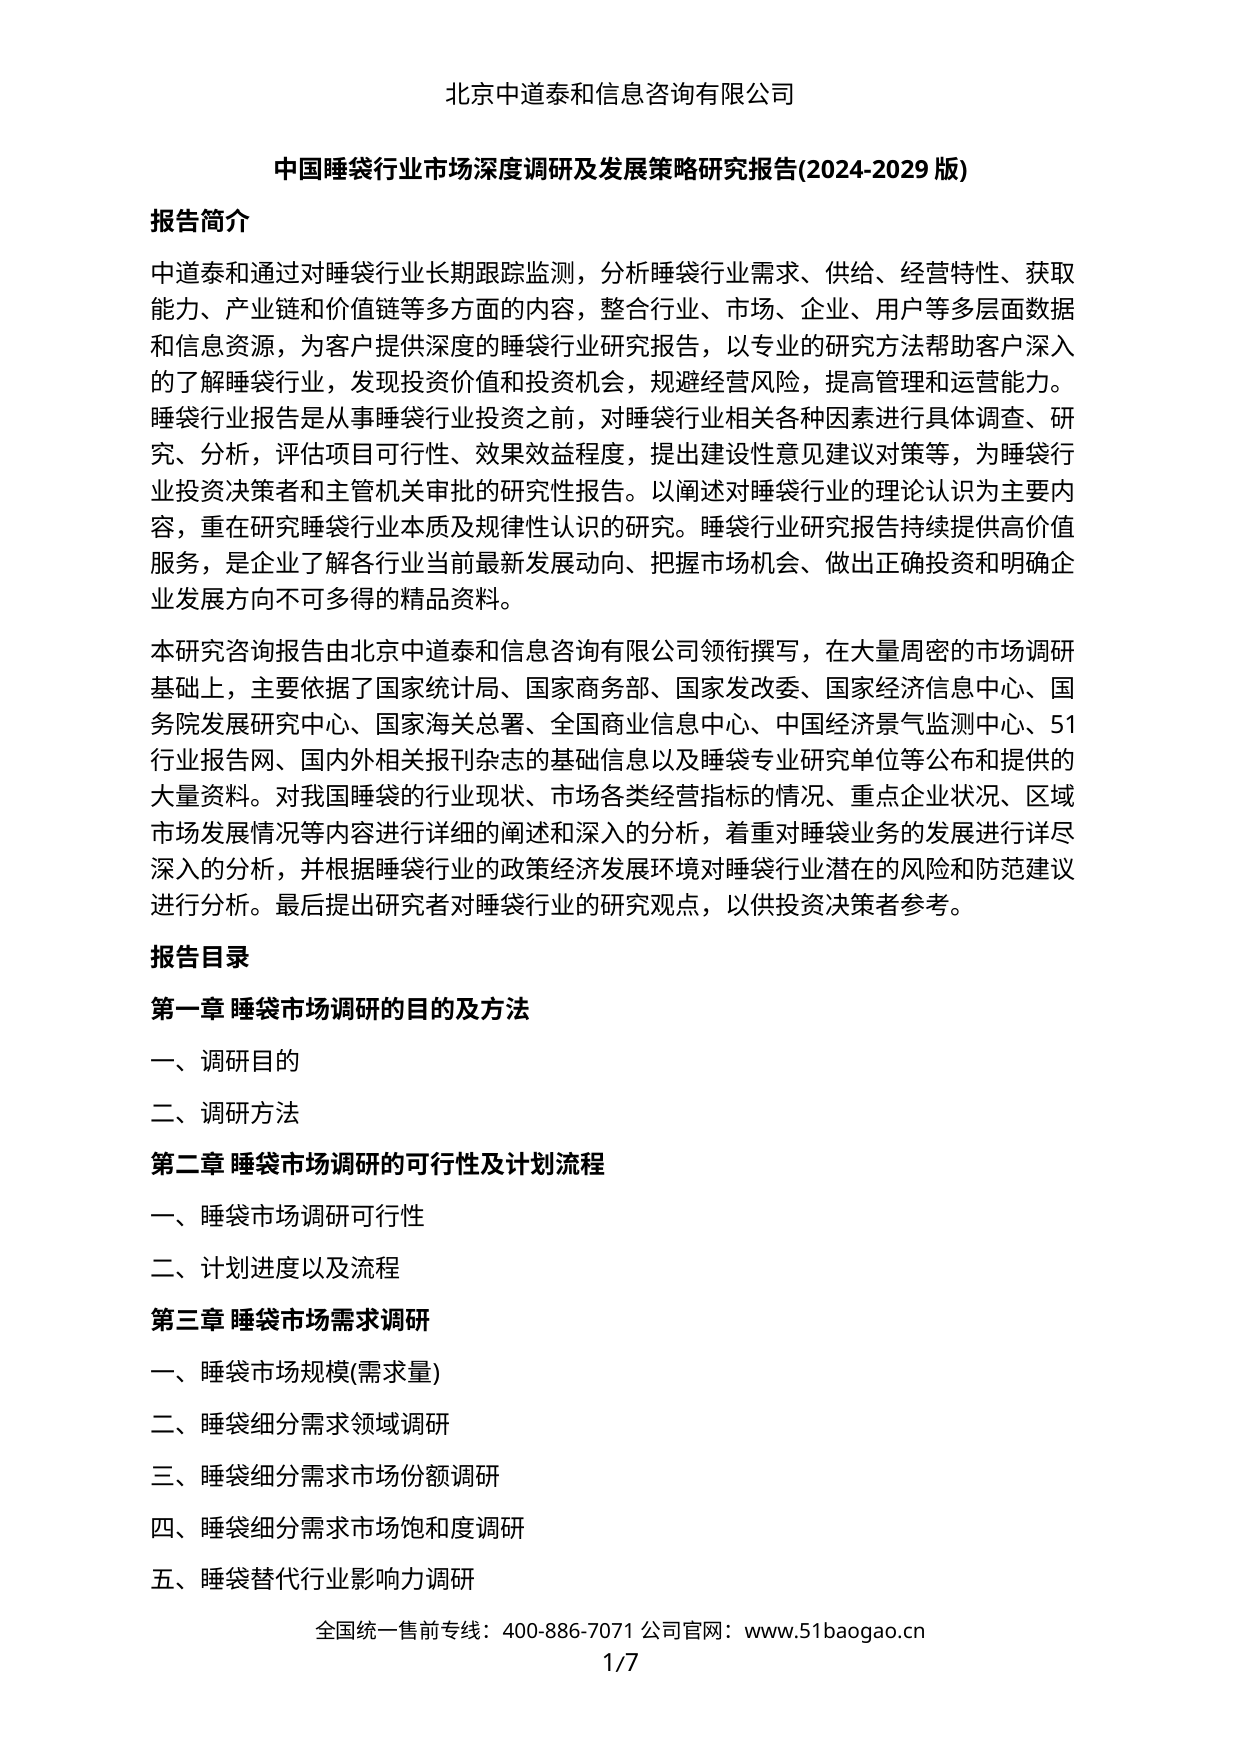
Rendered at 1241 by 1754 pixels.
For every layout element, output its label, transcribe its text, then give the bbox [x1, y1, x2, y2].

text 二、睡袋细分需求领域调研 [150, 1404, 1090, 1441]
text 第一章 睡袋市场调研的目的及方法 [150, 989, 1090, 1026]
text 二、调研方法 [150, 1093, 1090, 1129]
text 中国睡袋行业市场深度调研及发展策略研究报告(2024-2029版) [150, 150, 1090, 186]
text 一、睡袋市场调研可行性 [150, 1197, 1090, 1233]
text 中道泰和通过对睡袋行业长期跟踪监测，分析睡袋行业需求、供给、经营特性、获取能力、产业链和价值链等多方面的内容，整合行业、市场、企业、用户等多层面数据和信息资源，为客户提供深度的睡袋行业研究报告，以专业的研究方法帮助客户深入的了解睡袋行业，发现投资价值和投资机会，规避经营风险，提高管理和运营能力。睡袋行业报告是从事睡袋行业投资之前，对睡袋行业相关各种因素进行具体调查、研究、分析，评估项目可行性、效果效益程度，提出建设性意见建议对策等，为睡袋行业投资决策者和主管机关审批的研究性报告。以阐述对睡袋行业的理论认识为主要内容，重在研究睡袋行业本质及规律性认识的研究。睡袋行业研究报告持续提供高价值服务，是企业了解各行业当前最新发展动向、把握市场机会、做出正确投资和明确企业发展方向不可多得的精品资料。 [150, 254, 1090, 616]
text 第二章 睡袋市场调研的可行性及计划流程 [150, 1145, 1090, 1181]
text 五、睡袋替代行业影响力调研 [150, 1560, 1090, 1596]
text 三、睡袋细分需求市场份额调研 [150, 1456, 1090, 1492]
text 报告目录 [150, 937, 1090, 974]
text 二、计划进度以及流程 [150, 1249, 1090, 1285]
text 一、睡袋市场规模(需求量) [150, 1352, 1090, 1389]
text 报告简介 [150, 202, 1090, 238]
text 第三章 睡袋市场需求调研 [150, 1301, 1090, 1337]
text 一、调研目的 [150, 1041, 1090, 1077]
text 四、睡袋细分需求市场饱和度调研 [150, 1508, 1090, 1544]
text 本研究咨询报告由北京中道泰和信息咨询有限公司领衔撰写，在大量周密的市场调研基础上，主要依据了国家统计局、国家商务部、国家发改委、国家经济信息中心、国务院发展研究中心、国家海关总署、全国商业信息中心、中国经济景气监测中心、51行业报告网、国内外相关报刊杂志的基础信息以及睡袋专业研究单位等公布和提供的大量资料。对我国睡袋的行业现状、市场各类经营指标的情况、重点企业状况、区域市场发展情况等内容进行详细的阐述和深入的分析，着重对睡袋业务的发展进行详尽深入的分析，并根据睡袋行业的政策经济发展环境对睡袋行业潜在的风险和防范建议进行分析。最后提出研究者对睡袋行业的研究观点，以供投资决策者参考。 [150, 632, 1090, 922]
